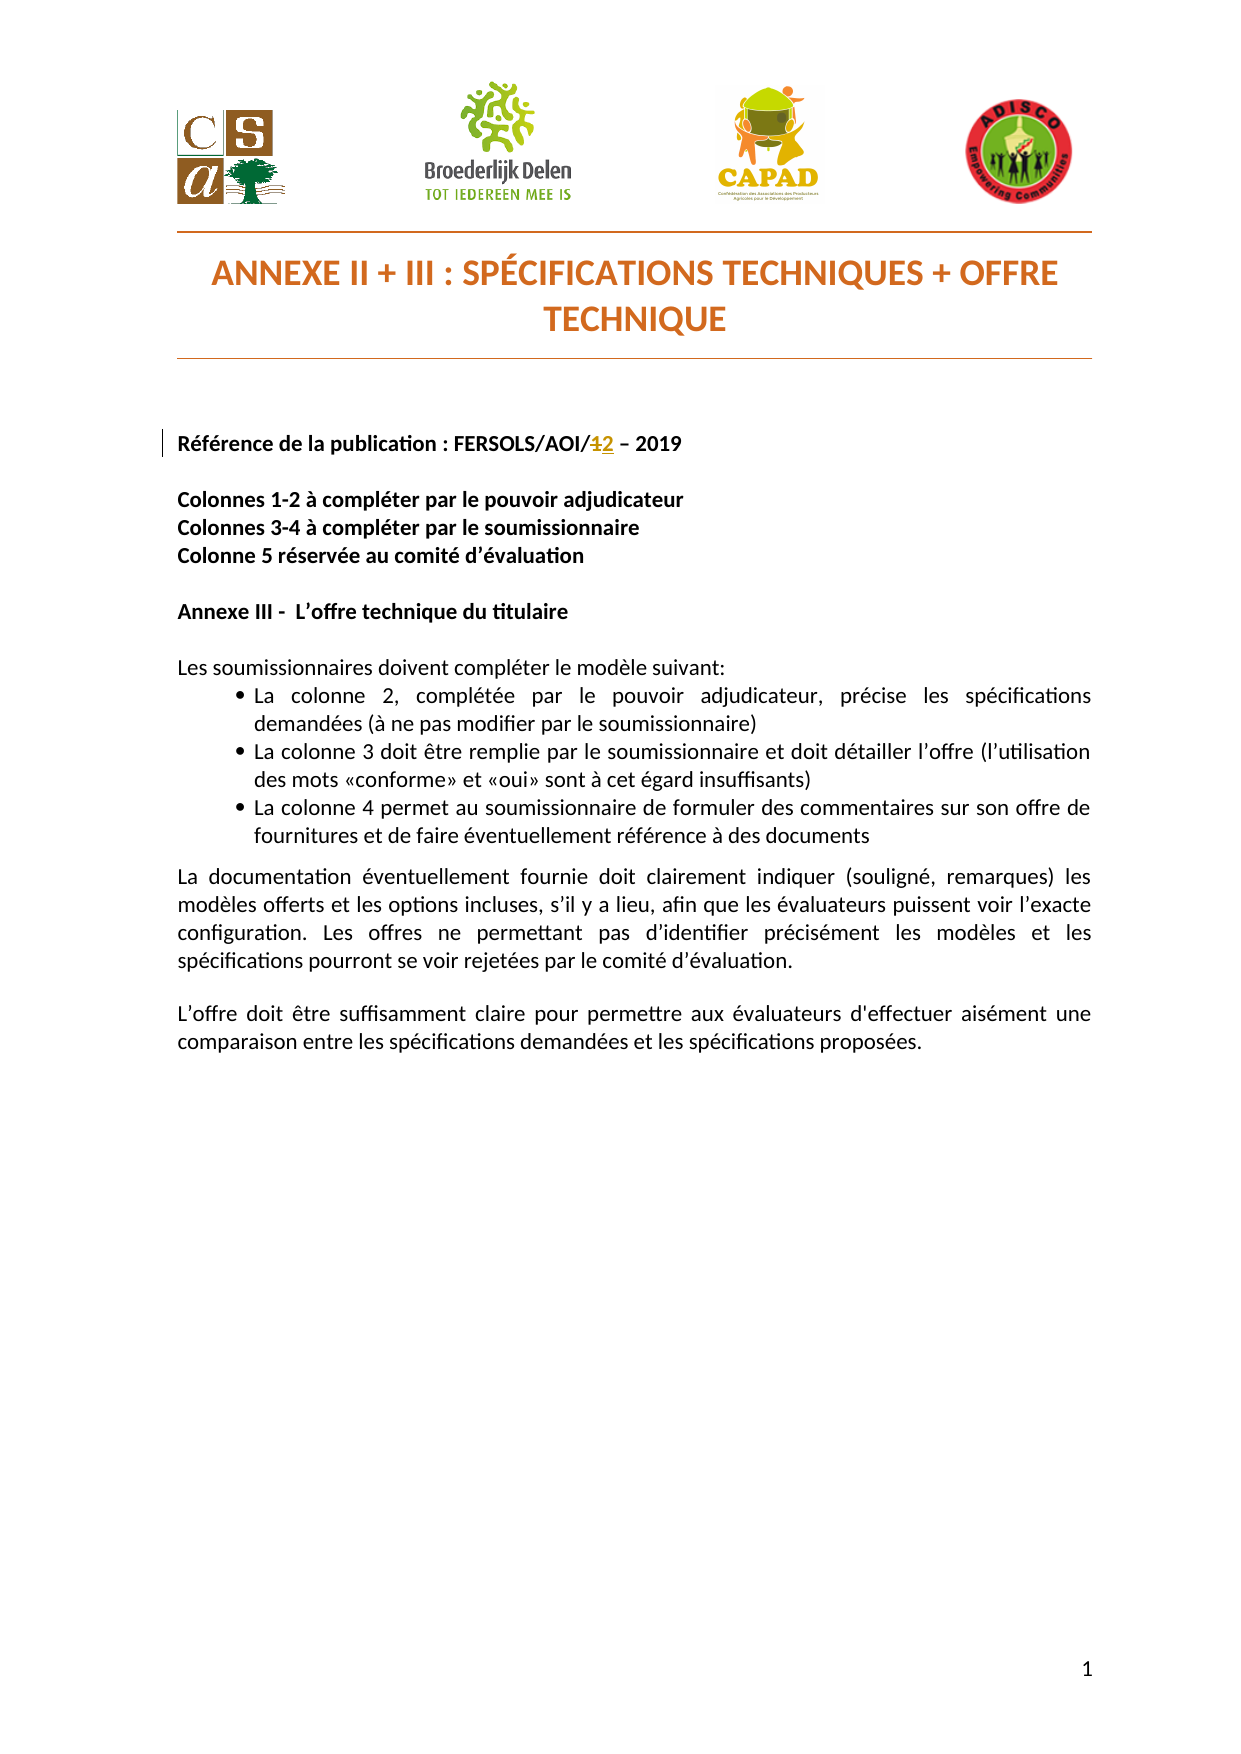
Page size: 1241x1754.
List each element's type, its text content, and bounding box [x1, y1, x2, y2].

list La colonne 2, complétée par le pouvoir adjudicateur, précise les spécifications demandées (à ne pas modifier par le soumissionnaire) [236, 681, 1092, 737]
text ANNEXE II + III : SPÉCIFICATIONS TECHNIQUES + OFFRE TECHNIQUE [177, 233, 1092, 358]
text Annexe III - L’offre technique du titulaire [177, 597, 1092, 625]
picture [964, 99, 1078, 204]
text La documentation éventuellement fournie doit clairement indiquer (souligné, remarques) les modèles offerts et les options incluses, s’il y a lieu, afin que les évaluateurs puissent voir l’exacte configuration. Les offres ne permettant pas d’identifier précisément les modèles et les spécifications pourront se voir rejetées par le comité d’évaluation. [177, 862, 1092, 974]
picture [409, 75, 586, 204]
text Colonne 5 réservée au comité d’évaluation [177, 541, 1092, 569]
text L’offre doit être suffisamment claire pour permettre aux évaluateurs d'effectuer aisément une comparaison entre les spécifications demandées et les spécifications proposées. [177, 999, 1092, 1055]
text Colonnes 3-4 à compléter par le soumissionnaire [177, 513, 1092, 541]
text Référence de la publication : FERSOLS/AOI/ – 2019 [177, 429, 1092, 457]
text Colonnes 1-2 à compléter par le pouvoir adjudicateur [177, 485, 1092, 513]
picture [177, 110, 285, 204]
list La colonne 3 doit être remplie par le soumissionnaire et doit détailler l’offre (l’utilisation des mots «conforme» et «oui» sont à cet égard insuffisants) [236, 737, 1092, 793]
list La colonne 4 permet au soumissionnaire de formuler des commentaires sur son offre de fournitures et de faire éventuellement référence à des documents [236, 793, 1092, 849]
text Les soumissionnaires doivent compléter le modèle suivant: [177, 653, 1092, 681]
